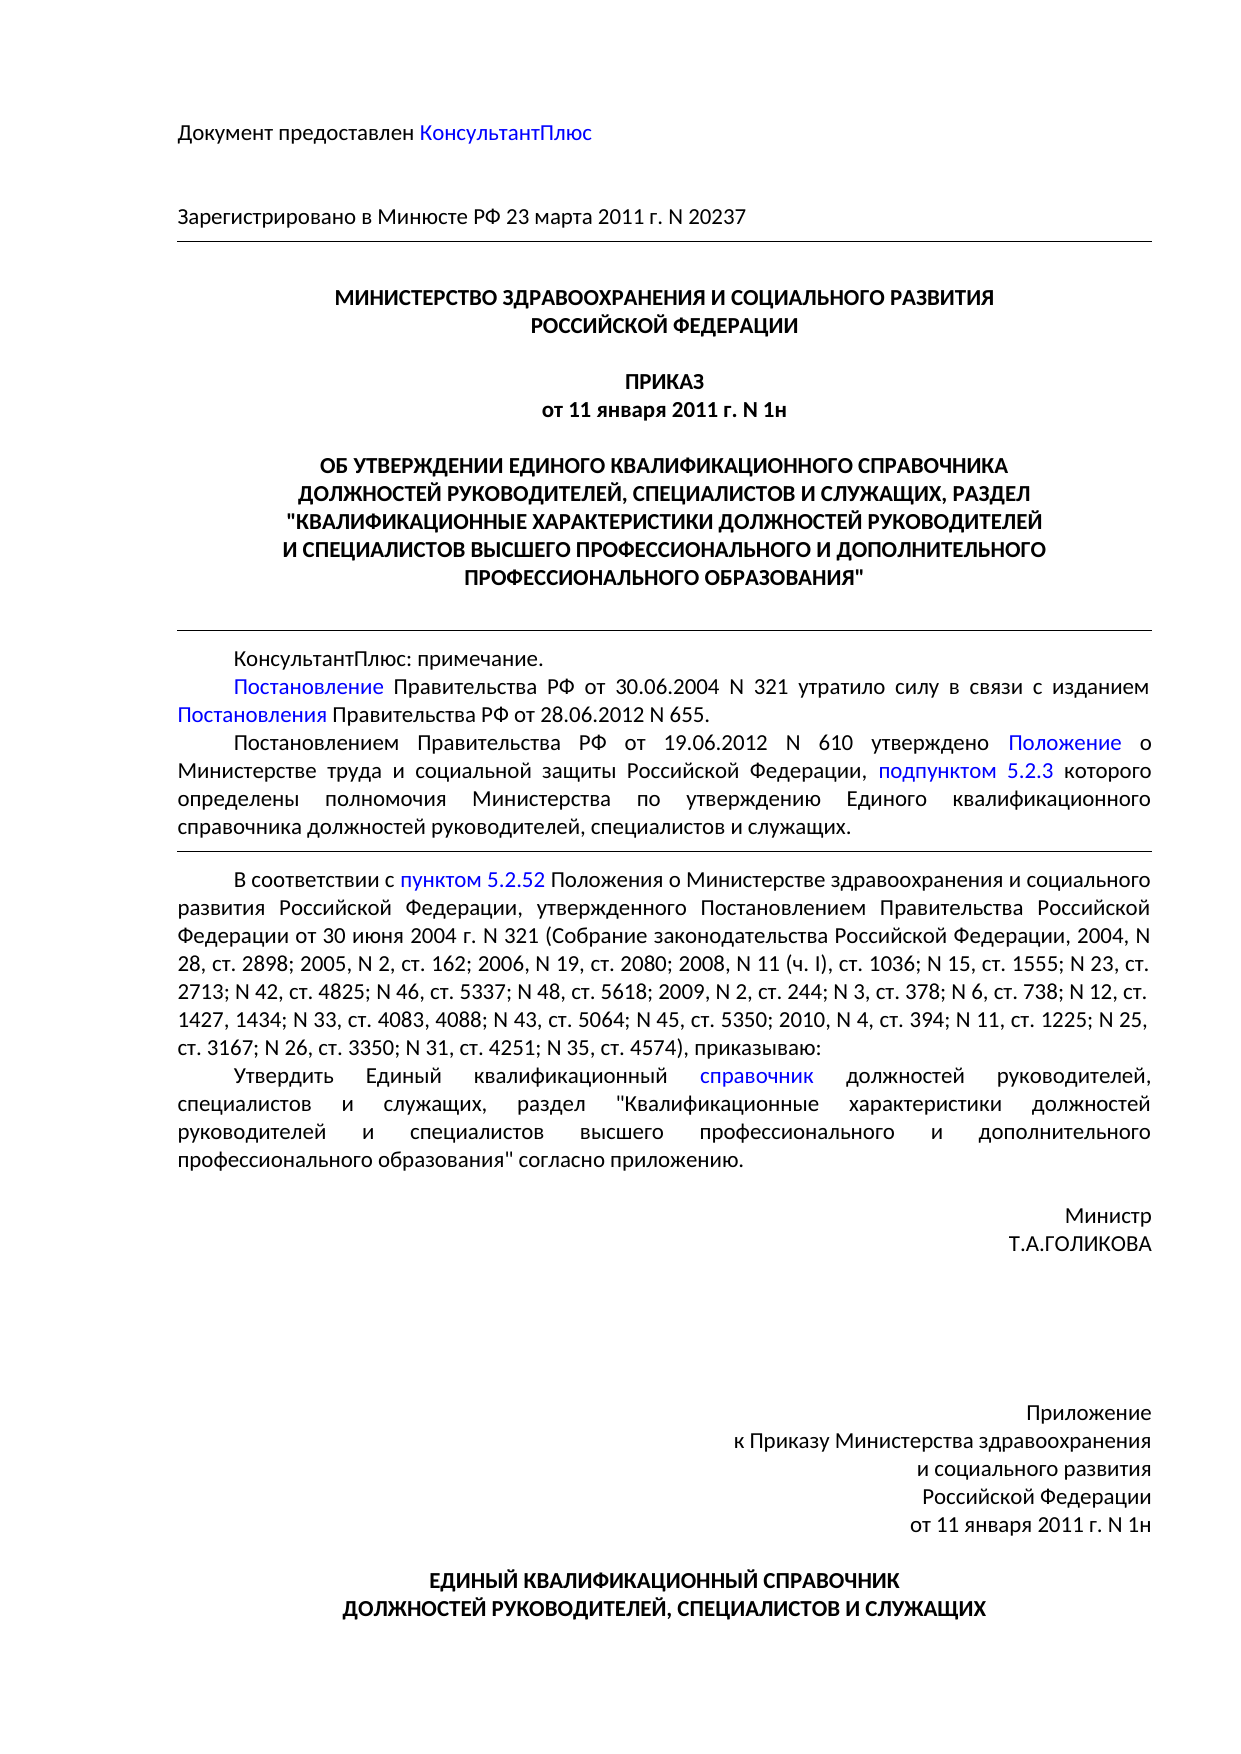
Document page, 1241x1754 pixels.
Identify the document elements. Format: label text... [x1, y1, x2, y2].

text В соответствии с пунктом 5.2.52 Положения о Министерстве здравоохранения и социального развития Российской Федерации, утвержденного Постановлением Правительства Российской Федерации от 30 июня 2004 г. N 321 (Собрание законодательства Российской Федерации, 2004, N 28, ст. 2898; 2005, N 2, ст. 162; 2006, N 19, ст. 2080; 2008, N 11 (ч. I), ст. 1036; N 15, ст. 1555; N 23, ст. 2713; N 42, ст. 4825; N 46, ст. 5337; N 48, ст. 5618; 2009, N 2, ст. 244; N 3, ст. 378; N 6, ст. 738; N 12, ст. 1427, 1434; N 33, ст. 4083, 4088; N 43, ст. 5064; N 45, ст. 5350; 2010, N 4, ст. 394; N 11, ст. 1225; N 25, ст. 3167; N 26, ст. 3350; N 31, ст. 4251; N 35, ст. 4574), приказываю: [177, 865, 1152, 1061]
text ДОЛЖНОСТЕЙ РУКОВОДИТЕЛЕЙ, СПЕЦИАЛИСТОВ И СЛУЖАЩИХ [177, 1594, 1152, 1622]
text ЕДИНЫЙ КВАЛИФИКАЦИОННЫЙ СПРАВОЧНИК [177, 1566, 1152, 1594]
text ОБ УТВЕРЖДЕНИИ ЕДИНОГО КВАЛИФИКАЦИОННОГО СПРАВОЧНИКА [177, 451, 1152, 479]
text Приложение [177, 1398, 1152, 1426]
text от 11 января 2011 г. N 1н [177, 395, 1152, 423]
text Т.А.ГОЛИКОВА [177, 1229, 1152, 1258]
text Российской Федерации [177, 1482, 1152, 1510]
text ПРОФЕССИОНАЛЬНОГО ОБРАЗОВАНИЯ" [177, 563, 1152, 591]
text РОССИЙСКОЙ ФЕДЕРАЦИИ [177, 311, 1152, 339]
text МИНИСТЕРСТВО ЗДРАВООХРАНЕНИЯ И СОЦИАЛЬНОГО РАЗВИТИЯ [177, 283, 1152, 311]
text КонсультантПлюс: примечание. [177, 644, 1152, 672]
text И СПЕЦИАЛИСТОВ ВЫСШЕГО ПРОФЕССИОНАЛЬНОГО И ДОПОЛНИТЕЛЬНОГО [177, 535, 1152, 563]
text ПРИКАЗ [177, 367, 1152, 395]
text Министр [177, 1202, 1152, 1229]
text ДОЛЖНОСТЕЙ РУКОВОДИТЕЛЕЙ, СПЕЦИАЛИСТОВ И СЛУЖАЩИХ, РАЗДЕЛ [177, 479, 1152, 507]
text от 11 января 2011 г. N 1н [177, 1510, 1152, 1538]
text Документ предоставлен КонсультантПлюс [177, 118, 1152, 174]
text к Приказу Министерства здравоохранения [177, 1426, 1152, 1454]
text Постановлением Правительства РФ от 19.06.2012 N 610 утверждено Положение о Министерстве труда и социальной защиты Российской Федерации, подпунктом 5.2.3 которого определены полномочия Министерства по утверждению Единого квалификационного справочника должностей руководителей, специалистов и служащих. [177, 728, 1152, 840]
text "КВАЛИФИКАЦИОННЫЕ ХАРАКТЕРИСТИКИ ДОЛЖНОСТЕЙ РУКОВОДИТЕЛЕЙ [177, 507, 1152, 535]
text и социального развития [177, 1454, 1152, 1482]
text Зарегистрировано в Минюсте РФ 23 марта 2011 г. N 20237 [177, 202, 1152, 230]
text Постановление Правительства РФ от 30.06.2004 N 321 утратило силу в связи с изданием Постановления Правительства РФ от 28.06.2012 N 655. [177, 672, 1152, 728]
text Утвердить Единый квалификационный справочник должностей руководителей, специалистов и служащих, раздел "Квалификационные характеристики должностей руководителей и специалистов высшего профессионального и дополнительного профессионального образования" согласно приложению. [177, 1061, 1152, 1173]
